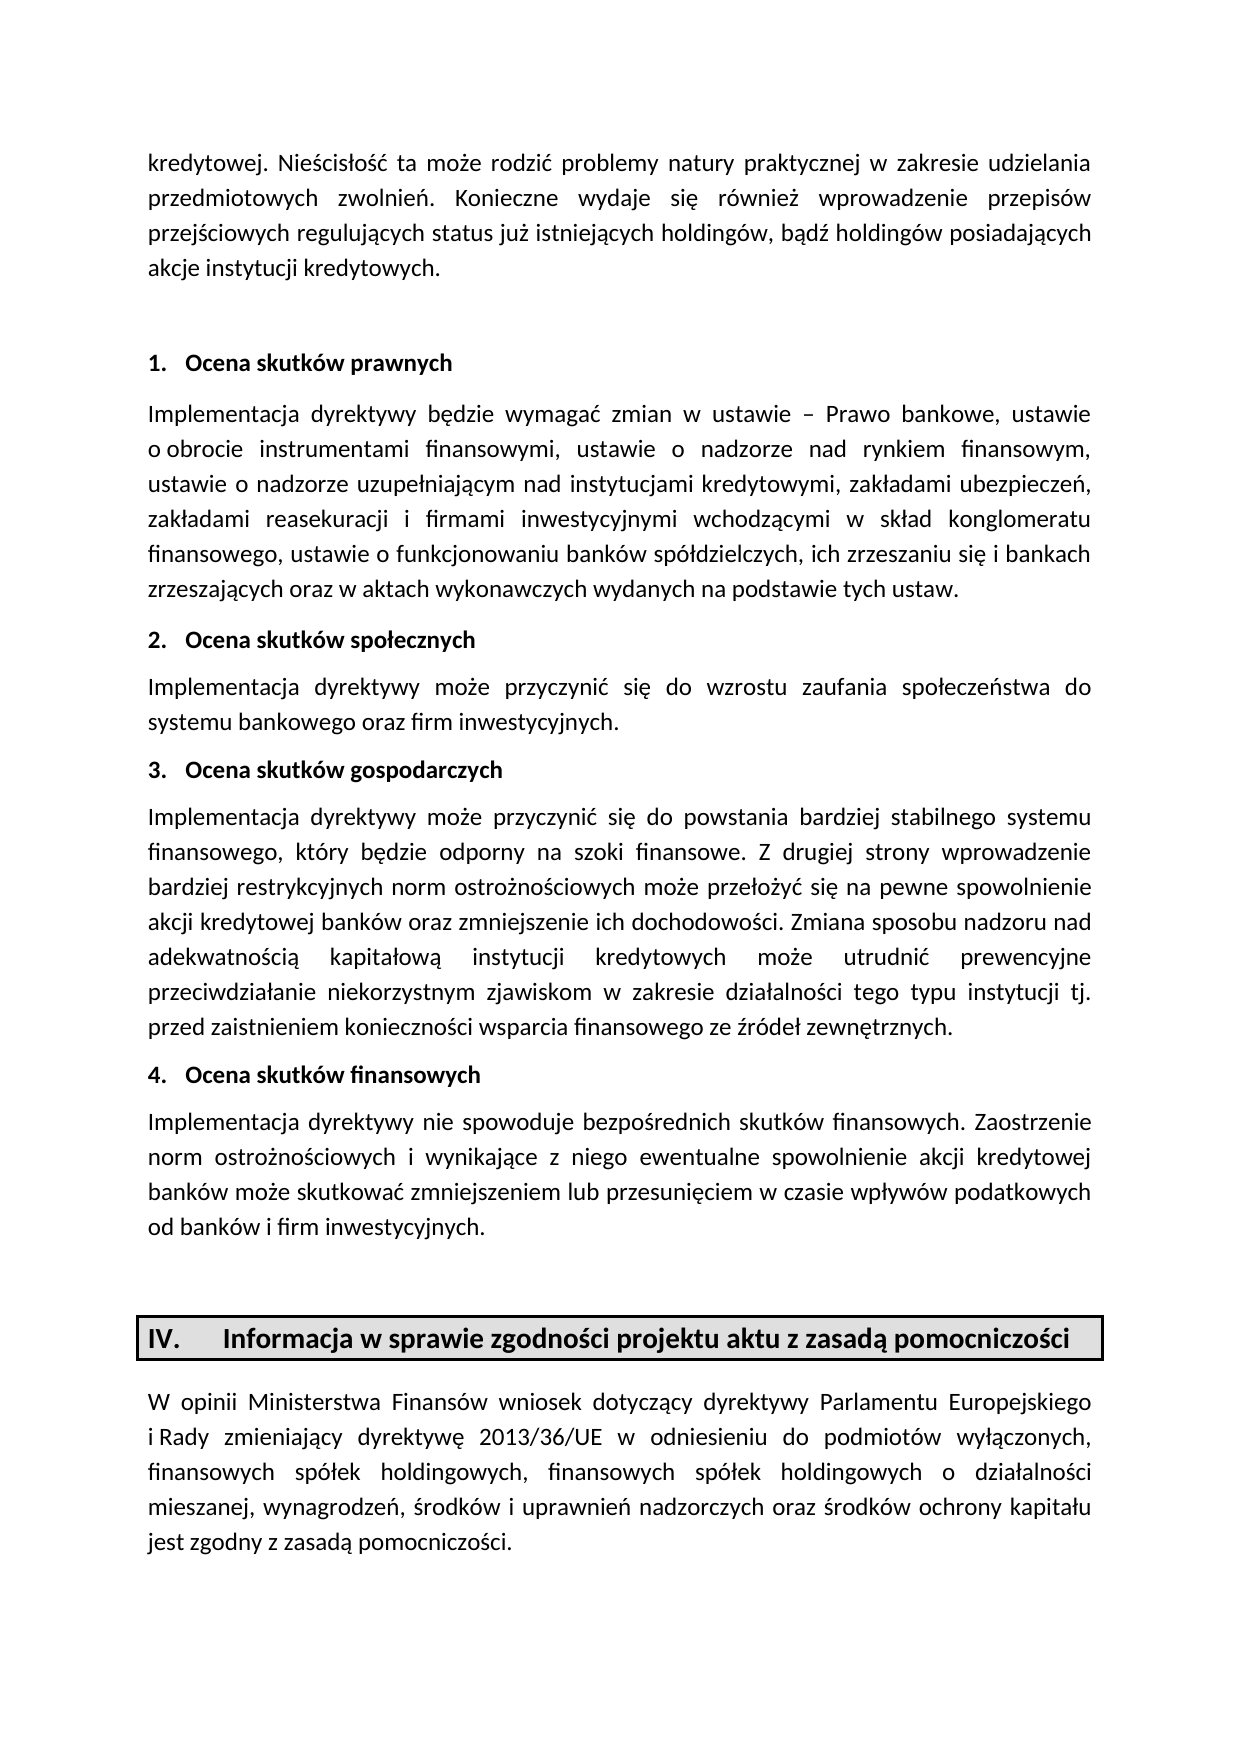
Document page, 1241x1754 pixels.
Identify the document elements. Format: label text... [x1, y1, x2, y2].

text Implementacja dyrektywy może przyczynić się do powstania bardziej stabilnego systemu finansowego, który będzie odporny na szoki finansowe. Z drugiej strony wprowadzenie bardziej restrykcyjnych norm ostrożnościowych może przełożyć się na pewne spowolnienie akcji kredytowej banków oraz zmniejszenie ich dochodowości. Zmiana sposobu nadzoru nad adekwatnością kapitałową instytucji kredytowych może utrudnić prewencyjne przeciwdziałanie niekorzystnym zjawiskom w zakresie działalności tego typu instytucji tj. przed zaistnieniem konieczności wsparcia finansowego ze źródeł zewnętrznych. [148, 801, 1093, 1042]
text Implementacja dyrektywy będzie wymagać zmian w ustawie – Prawo bankowe, ustawie o obrocie instrumentami finansowymi, ustawie o nadzorze nad rynkiem finansowym, ustawie o nadzorze uzupełniającym nad instytucjami kredytowymi, zakładami ubezpieczeń, zakładami reasekuracji i firmami inwestycyjnymi wchodzącymi w skład konglomeratu finansowego, ustawie o funkcjonowaniu banków spółdzielczych, ich zrzeszaniu się i bankach zrzeszających oraz w aktach wykonawczych wydanych na podstawie tych ustaw. [148, 398, 1093, 604]
list Ocena skutków społecznych [148, 624, 1093, 654]
subtitle Informacja w sprawie zgodności projektu aktu z zasadą pomocniczości [139, 1318, 1101, 1358]
list Ocena skutków prawnych [148, 348, 1093, 378]
text W opinii Ministerstwa Finansów wniosek dotyczący dyrektywy Parlamentu Europejskiego i Rady zmieniający dyrektywę 2013/36/UE w odniesieniu do podmiotów wyłączonych, finansowych spółek holdingowych, finansowych spółek holdingowych o działalności mieszanej, wynagrodzeń, środków i uprawnień nadzorczych oraz środków ochrony kapitału jest zgodny z zasadą pomocniczości. [148, 1386, 1093, 1556]
text Implementacja dyrektywy nie spowoduje bezpośrednich skutków finansowych. Zaostrzenie norm ostrożnościowych i wynikające z niego ewentualne spowolnienie akcji kredytowej banków może skutkować zmniejszeniem lub przesunięciem w czasie wpływów podatkowych od banków i firm inwestycyjnych. [148, 1106, 1093, 1242]
list Ocena skutków gospodarczych [148, 754, 1093, 784]
list Ocena skutków finansowych [148, 1059, 1093, 1089]
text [148, 148, 1093, 283]
text Implementacja dyrektywy może przyczynić się do wzrostu zaufania społeczeństwa do systemu bankowego oraz firm inwestycyjnych. [148, 671, 1093, 737]
